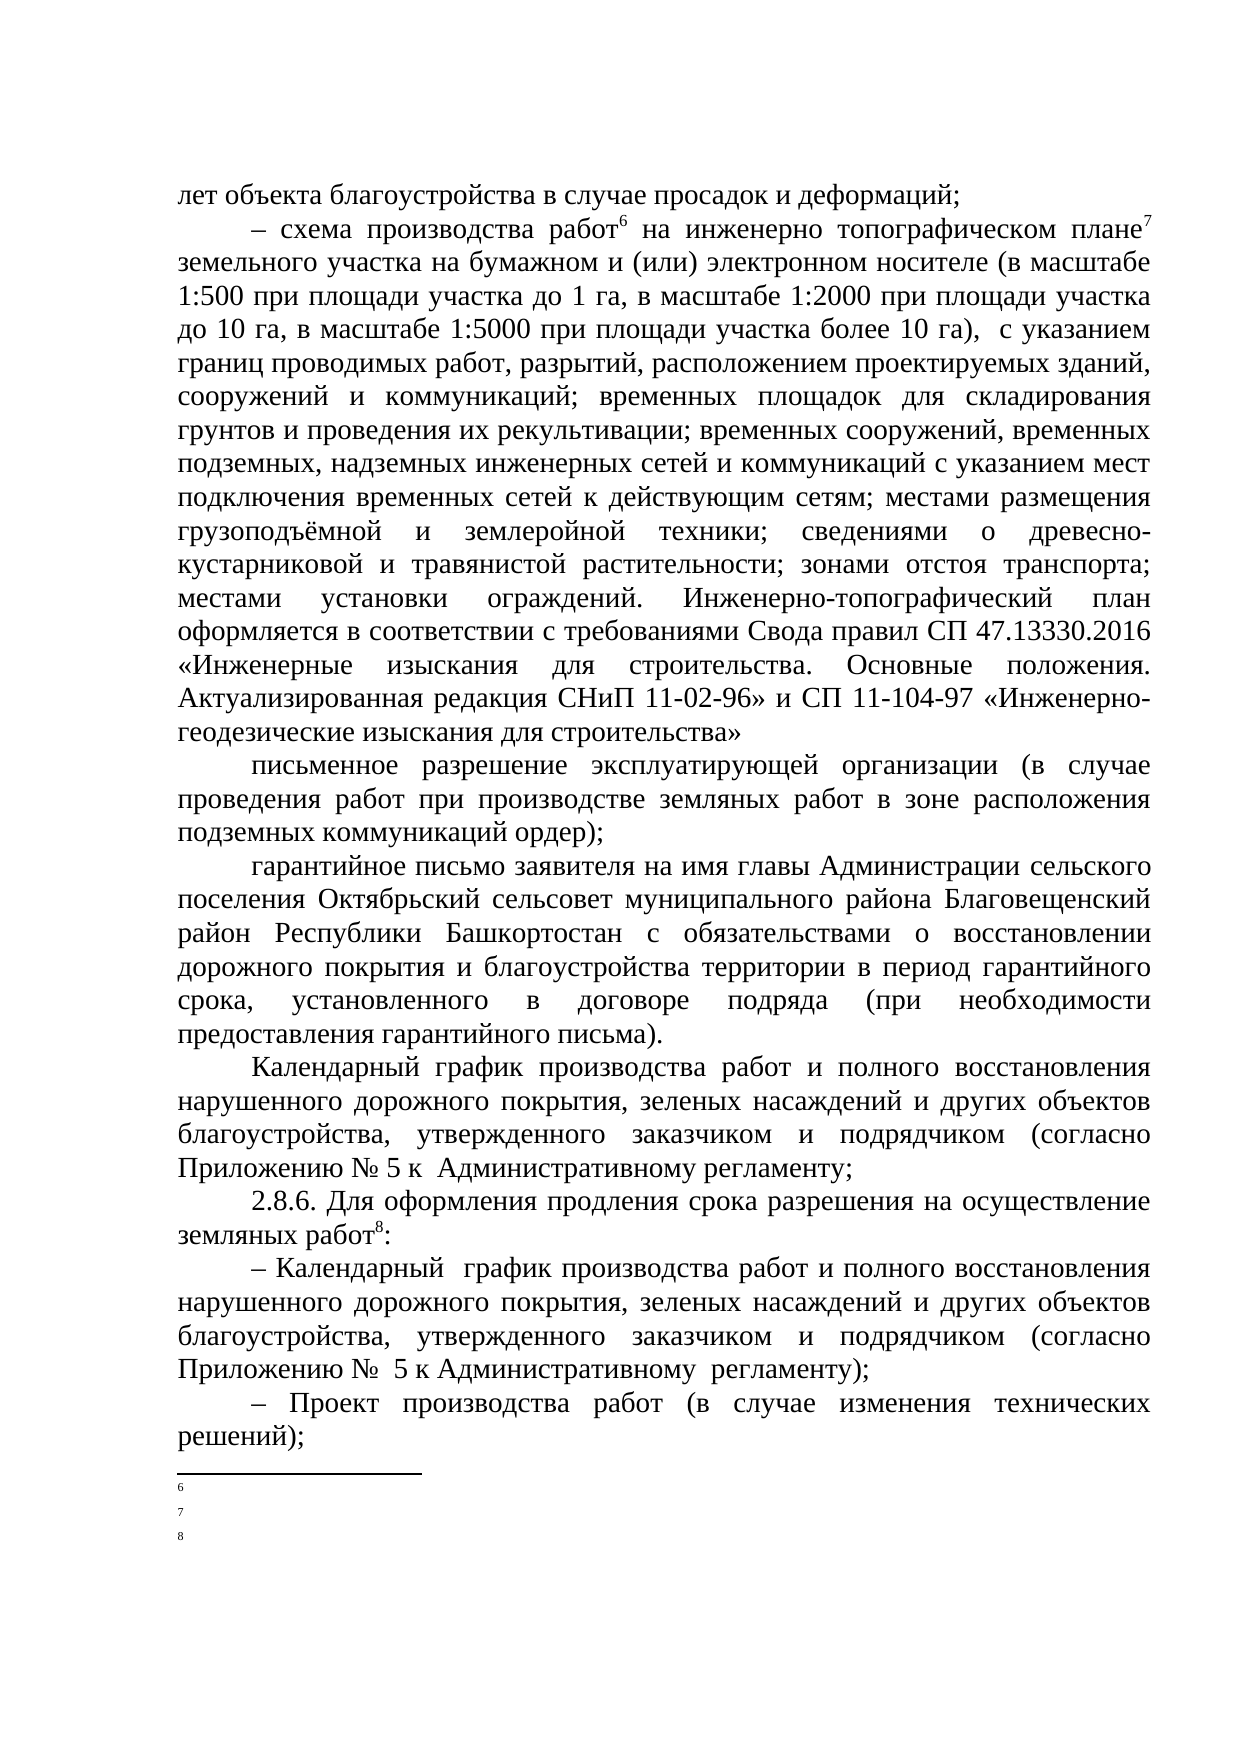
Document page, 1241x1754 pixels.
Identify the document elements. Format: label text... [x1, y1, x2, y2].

text письменное разрешение эксплуатирующей организации (в случае проведения работ при производстве земляных работ в зоне расположения подземных коммуникаций ордер); [177, 747, 1152, 848]
text – схема производства работ на инженерно топографическом плане земельного участка на бумажном и (или) электронном носителе (в масштабе 1:500 при площади участка до 1 га, в масштабе 1:2000 при площади участка до 10 га, в масштабе 1:5000 при площади участка более 10 га), с указанием границ проводимых работ, разрытий, расположением проектируемых зданий, сооружений и коммуникаций; временных площадок для складирования грунтов и проведения их рекультивации; временных сооружений, временных подземных, надземных инженерных сетей и коммуникаций с указанием мест подключения временных сетей к действующим сетям; местами размещения грузоподъёмной и землеройной техники; сведениями о древесно-кустарниковой и травянистой растительности; зонами отстоя транспорта; местами установки ограждений. Инженерно-топографический план оформляется в соответствии с требованиями Свода правил СП 47.13330.2016 «Инженерные изыскания для строительства. Основные положения. Актуализированная редакция СНиП 11-02-96» и СП 11-104-97 «Инженерно-геодезические изыскания для строительства» [177, 211, 1152, 747]
text 2.8.6. Для оформления продления срока разрешения на осуществление земляных работ: [177, 1183, 1152, 1251]
text гарантийное письмо заявителя на имя главы Администрации сельского поселения Октябрьский сельсовет муниципального района Благовещенский район Республики Башкортостан с обязательствами о восстановлении дорожного покрытия и благоустройства территории в период гарантийного срока, установленного в договоре подряда (при необходимости предоставления гарантийного письма). [177, 848, 1152, 1049]
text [177, 177, 1152, 211]
text – Проект производства работ (в случае изменения технических решений); [177, 1385, 1152, 1452]
text – Календарный график производства работ и полного восстановления нарушенного дорожного покрытия, зеленых насаждений и других объектов благоустройства, утвержденного заказчиком и подрядчиком (согласно Приложению № 5 к Административному регламенту); [177, 1251, 1152, 1385]
text Календарный график производства работ и полного восстановления нарушенного дорожного покрытия, зеленых насаждений и других объектов благоустройства, утвержденного заказчиком и подрядчиком (согласно Приложению № 5 к Административному регламенту; [177, 1049, 1152, 1183]
